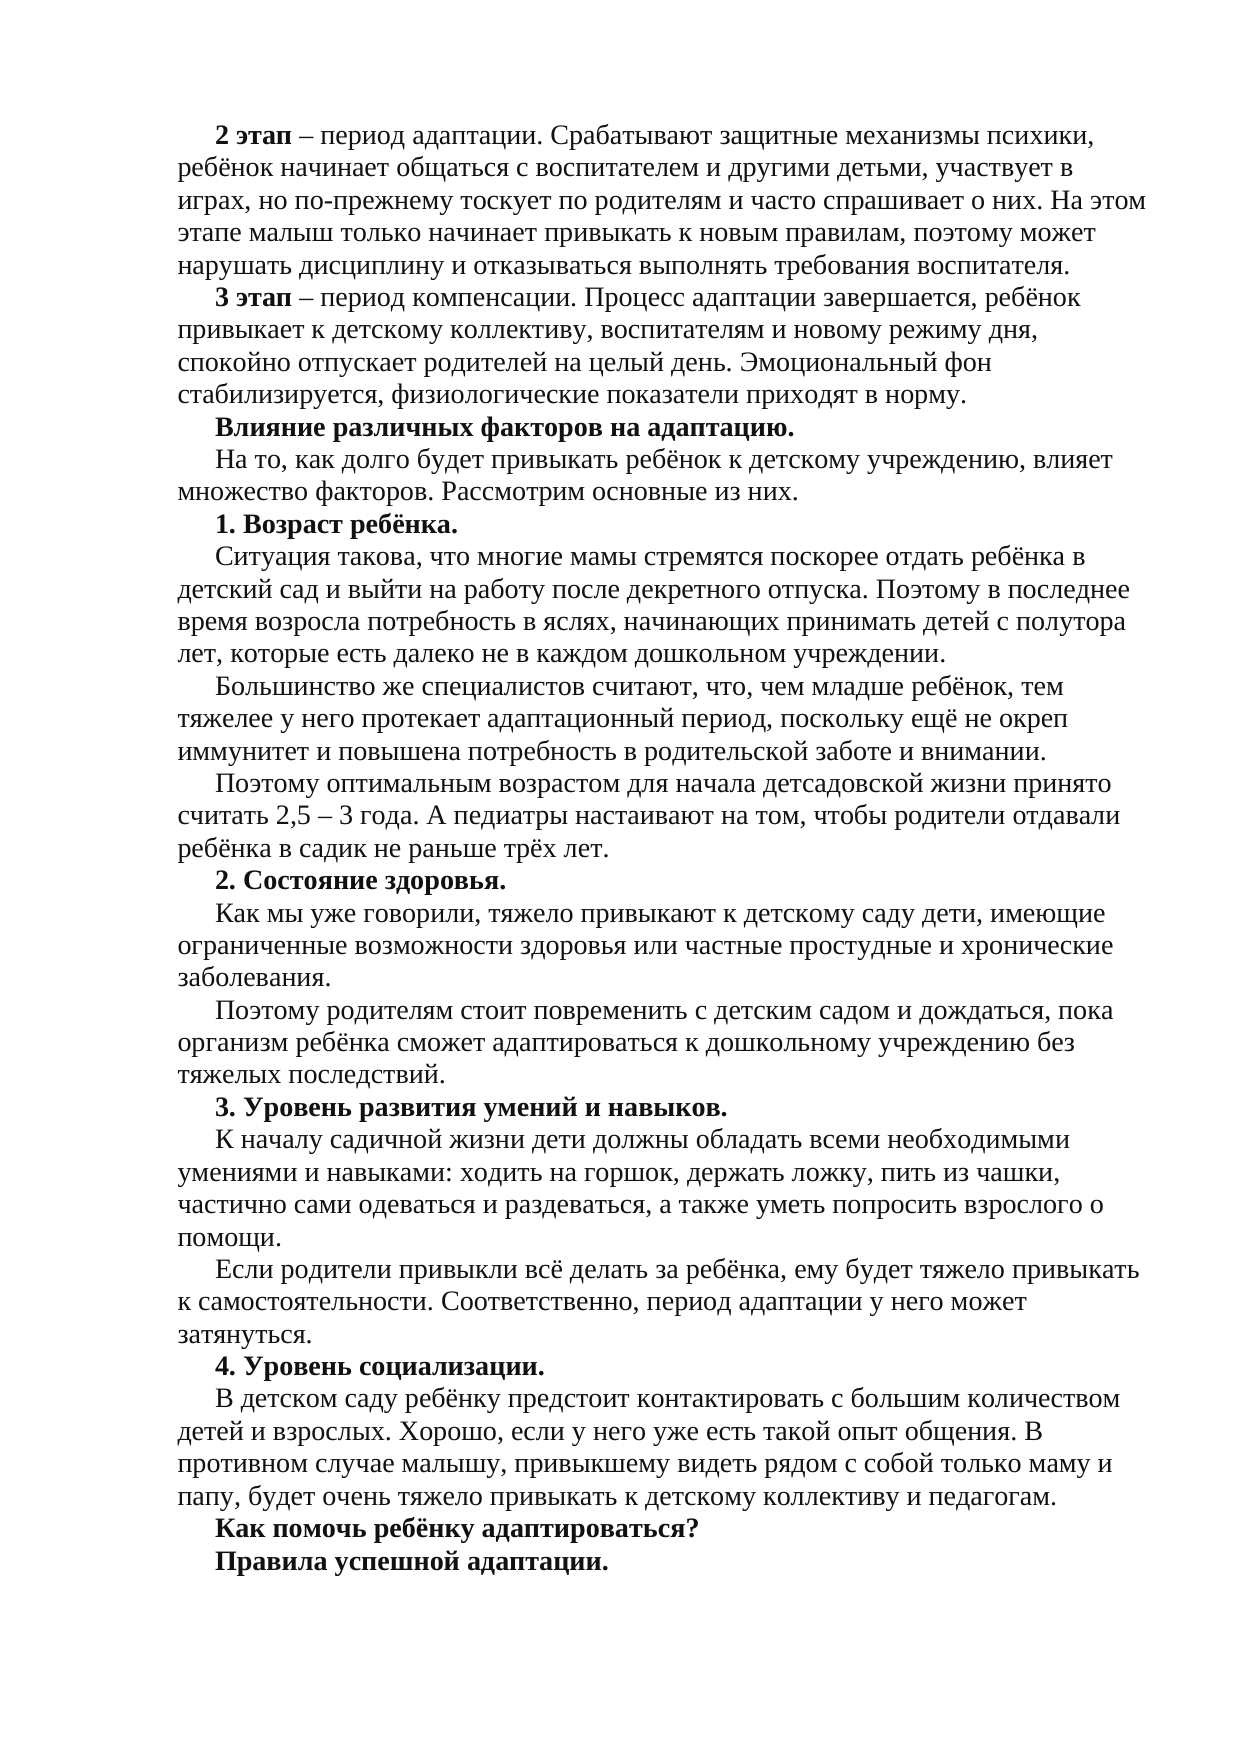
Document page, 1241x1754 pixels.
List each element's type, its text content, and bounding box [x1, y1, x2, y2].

text Большинство же специалистов считают, что, чем младше ребёнок, тем тяжелее у него протекает адаптационный период, поскольку ещё не окреп иммунитет и повышена потребность в родительской заботе и внимании. [177, 669, 1152, 766]
text 2 этап – период адаптации. Срабатывают защитные механизмы психики, ребёнок начинает общаться с воспитателем и другими детьми, участвует в играх, но по-прежнему тоскует по родителям и часто спрашивает о них. На этом этапе малыш только начинает привыкать к новым правилам, поэтому может нарушать дисциплину и отказываться выполнять требования воспитателя. [177, 118, 1152, 280]
text В детском саду ребёнку предстоит контактировать с большим количеством детей и взрослых. Хорошо, если у него уже есть такой опыт общения. В противном случае малышу, привыкшему видеть рядом с собой только маму и папу, будет очень тяжело привыкать к детскому коллективу и педагогам. [177, 1382, 1152, 1511]
text 3. Уровень развития умений и навыков. [177, 1090, 1152, 1122]
text 4. Уровень социализации. [177, 1349, 1152, 1382]
text Как мы уже говорили, тяжело привыкают к детскому саду дети, имеющие ограниченные возможности здоровья или частные простудные и хронические заболевания. [177, 896, 1152, 993]
text На то, как долго будет привыкать ребёнок к детскому учреждению, влияет множество факторов. Рассмотрим основные из них. [177, 442, 1152, 507]
text 2. Состояние здоровья. [177, 863, 1152, 896]
text Поэтому родителям стоит повременить с детским садом и дождаться, пока организм ребёнка сможет адаптироваться к дошкольному учреждению без тяжелых последствий. [177, 993, 1152, 1090]
text Правила успешной адаптации. [177, 1543, 1152, 1576]
text 3 этап – период компенсации. Процесс адаптации завершается, ребёнок привыкает к детскому коллективу, воспитателям и новому режиму дня, спокойно отпускает родителей на целый день. Эмоциональный фон стабилизируется, физиологические показатели приходят в норму. [177, 280, 1152, 410]
text Влияние различных факторов на адаптацию. [177, 410, 1152, 442]
text Если родители привыкли всё делать за ребёнка, ему будет тяжело привыкать к самостоятельности. Соответственно, период адаптации у него может затянуться. [177, 1252, 1152, 1349]
text 1. Возраст ребёнка. [177, 507, 1152, 539]
text Поэтому оптимальным возрастом для начала детсадовской жизни принято считать 2,5 – 3 года. А педиатры настаивают на том, чтобы родители отдавали ребёнка в садик не раньше трёх лет. [177, 766, 1152, 863]
text К началу садичной жизни дети должны обладать всеми необходимыми умениями и навыками: ходить на горшок, держать ложку, пить из чашки, частично сами одеваться и раздеваться, а также уметь попросить взрослого о помощи. [177, 1122, 1152, 1252]
text Ситуация такова, что многие мамы стремятся поскорее отдать ребёнка в детский сад и выйти на работу после декретного отпуска. Поэтому в последнее время возросла потребность в яслях, начинающих принимать детей с полутора лет, которые есть далеко не в каждом дошкольном учреждении. [177, 539, 1152, 669]
text Как помочь ребёнку адаптироваться? [177, 1511, 1152, 1543]
